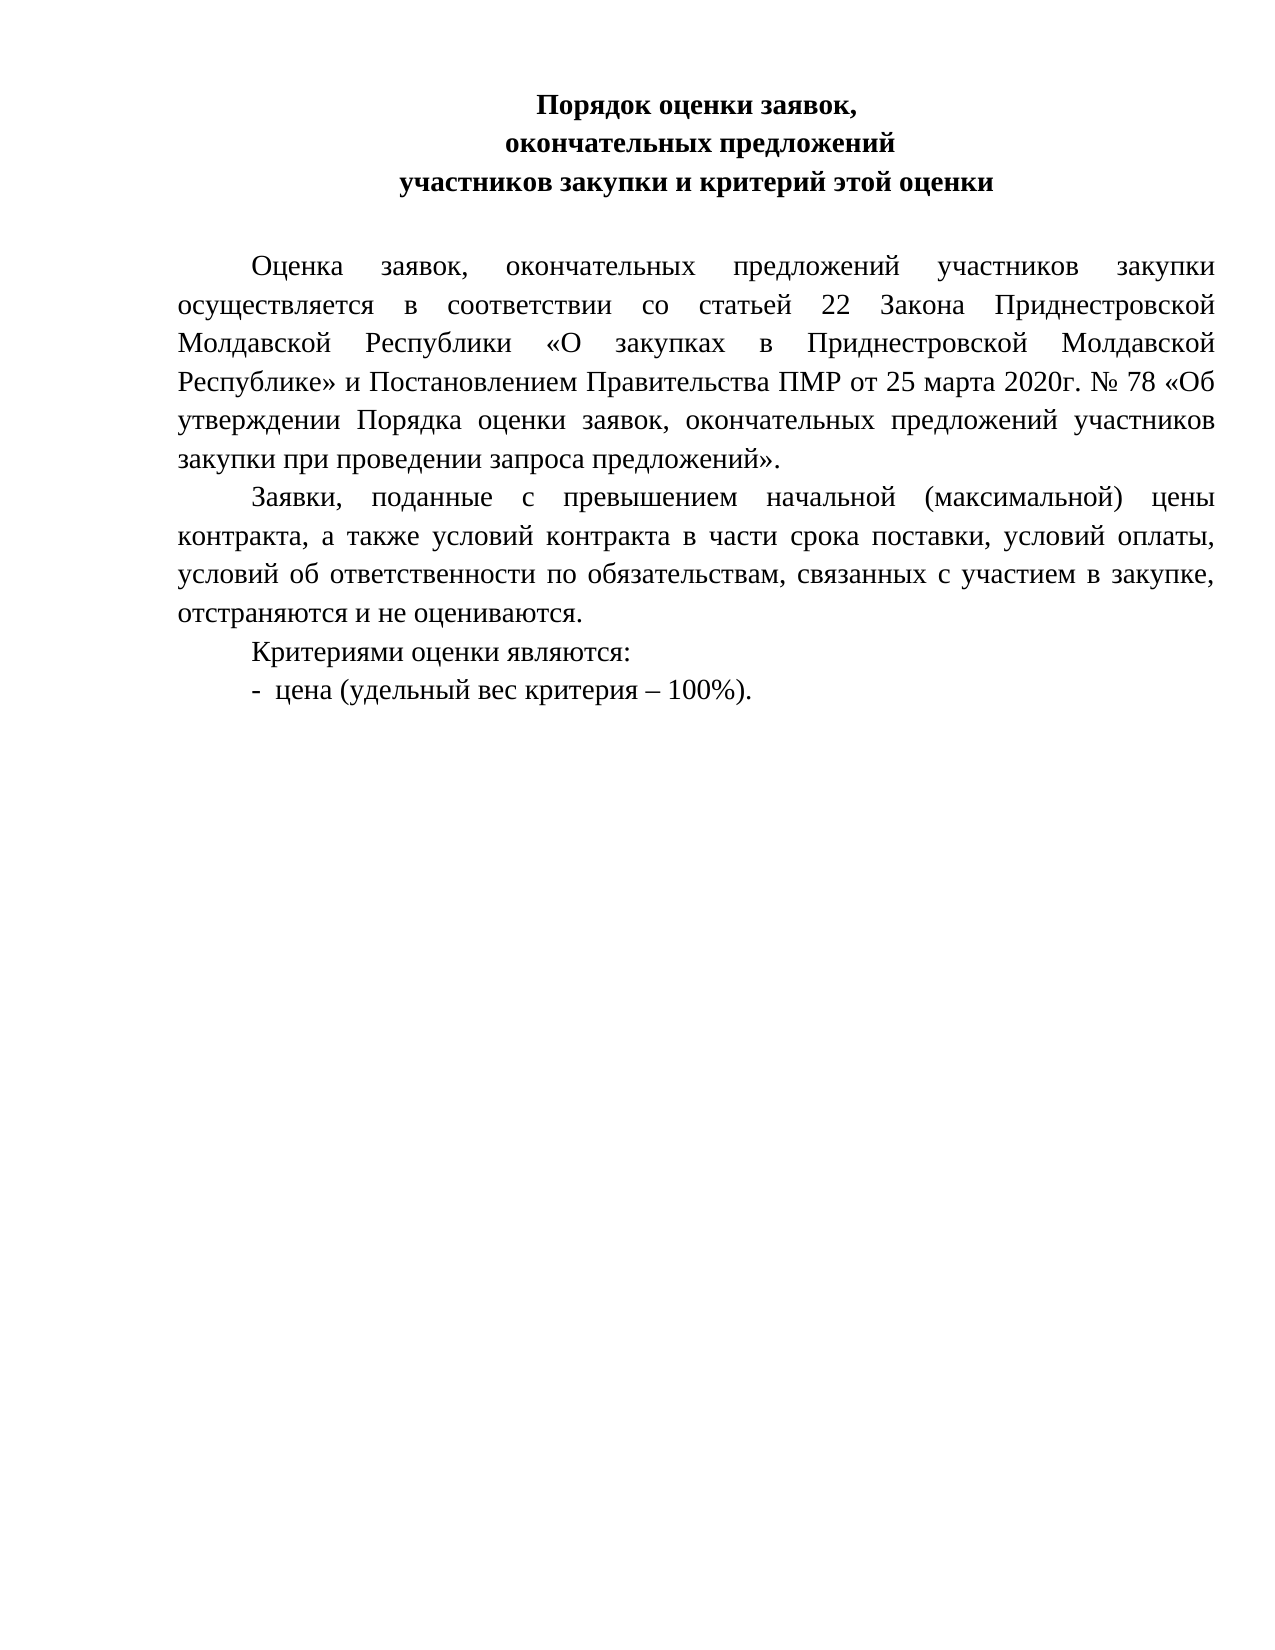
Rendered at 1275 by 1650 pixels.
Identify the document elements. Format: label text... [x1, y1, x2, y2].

text Оценка заявок, окончательных предложений участников закупки осуществляется в соответствии со статьей 22 Закона Приднестровской Молдавской Республики «О закупках в Приднестровской Молдавской Республике» и Постановлением Правительства ПМР от 25 марта 2020г. № 78 «Об утверждении Порядка оценки заявок, окончательных предложений участников закупки при проведении запроса предложений». [177, 248, 1216, 474]
text Критериями оценки являются: [177, 634, 1216, 667]
text участников закупки и критерий этой оценки [177, 164, 1216, 198]
text окончательных предложений [177, 126, 1216, 159]
text - цена (удельный вес критерия – 100%). [177, 672, 1216, 706]
text Заявки, поданные с превышением начальной (максимальной) цены контракта, а также условий контракта в части срока поставки, условий оплаты, условий об ответственности по обязательствам, связанных с участием в закупке, отстраняются и не оцениваются. [177, 479, 1216, 629]
text Порядок оценки заявок, [177, 87, 1216, 121]
